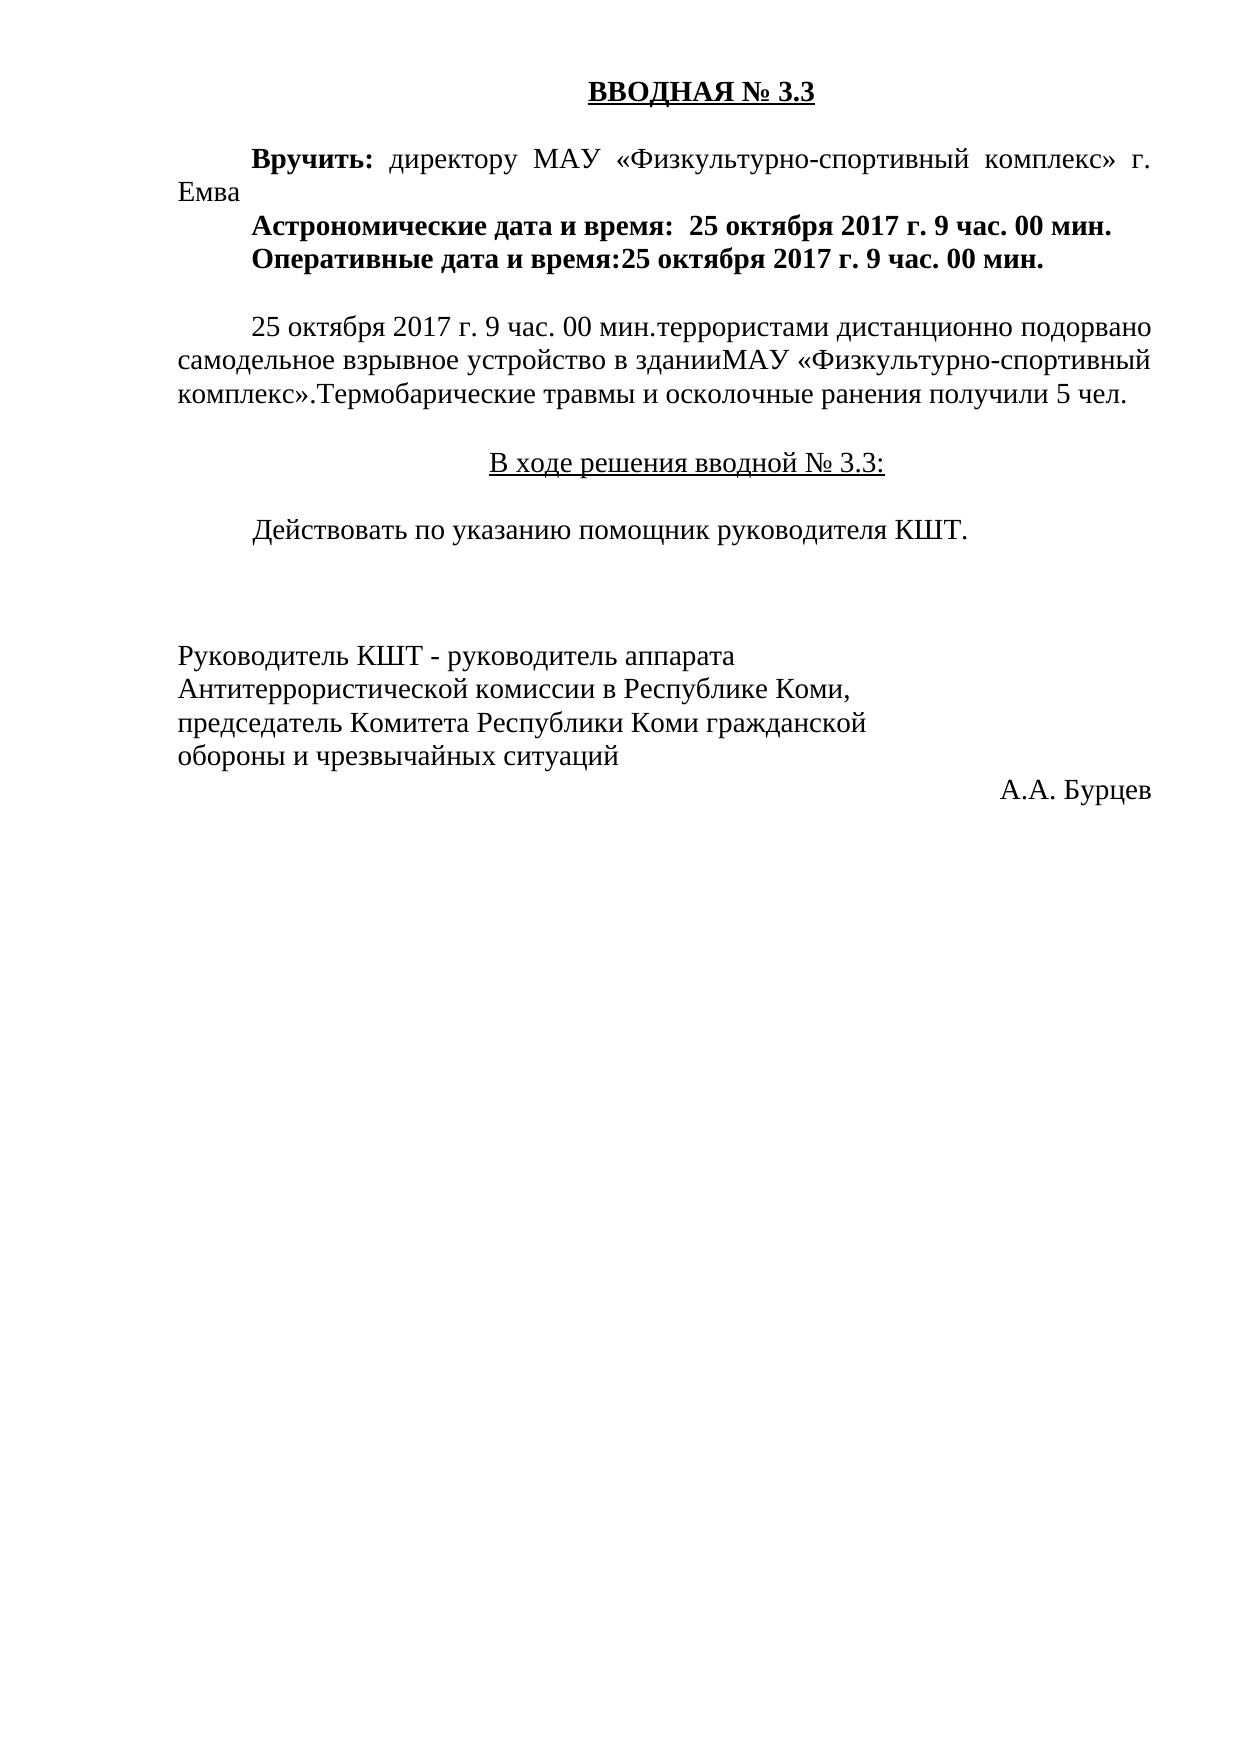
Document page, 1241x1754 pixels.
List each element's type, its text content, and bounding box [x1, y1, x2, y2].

text ВВОДНАЯ № 3.3 [177, 74, 1152, 107]
text Руководитель КШТ - руководитель аппарата [177, 638, 1152, 671]
text А.А. Бурцев [177, 772, 1152, 805]
text Вручить: директору МАУ «Физкультурно-спортивный комплекс» г. Емва [177, 141, 1152, 208]
text Антитеррористической комиссии в Республике Коми, [177, 671, 1152, 705]
text Действовать по указанию помощник руководителя КШТ. [252, 512, 1152, 546]
text Оперативные дата и время:25 октября 2017 г. 9 час. 00 мин. [177, 242, 1152, 275]
text обороны и чрезвычайных ситуаций [177, 738, 1152, 772]
text 25 октября 2017 г. 9 час. 00 мин.террористами дистанционно подорвано самодельное взрывное устройство в зданииМАУ «Физкультурно-спортивный комплекс».Термобарические травмы и осколочные ранения получили 5 чел. [177, 309, 1152, 409]
text В ходе решения вводной № 3.3: [177, 445, 1152, 478]
text председатель Комитета Республики Коми гражданской [177, 705, 1152, 738]
text Астрономические дата и время: 25 октября 2017 г. 9 час. 00 мин. [177, 208, 1152, 242]
